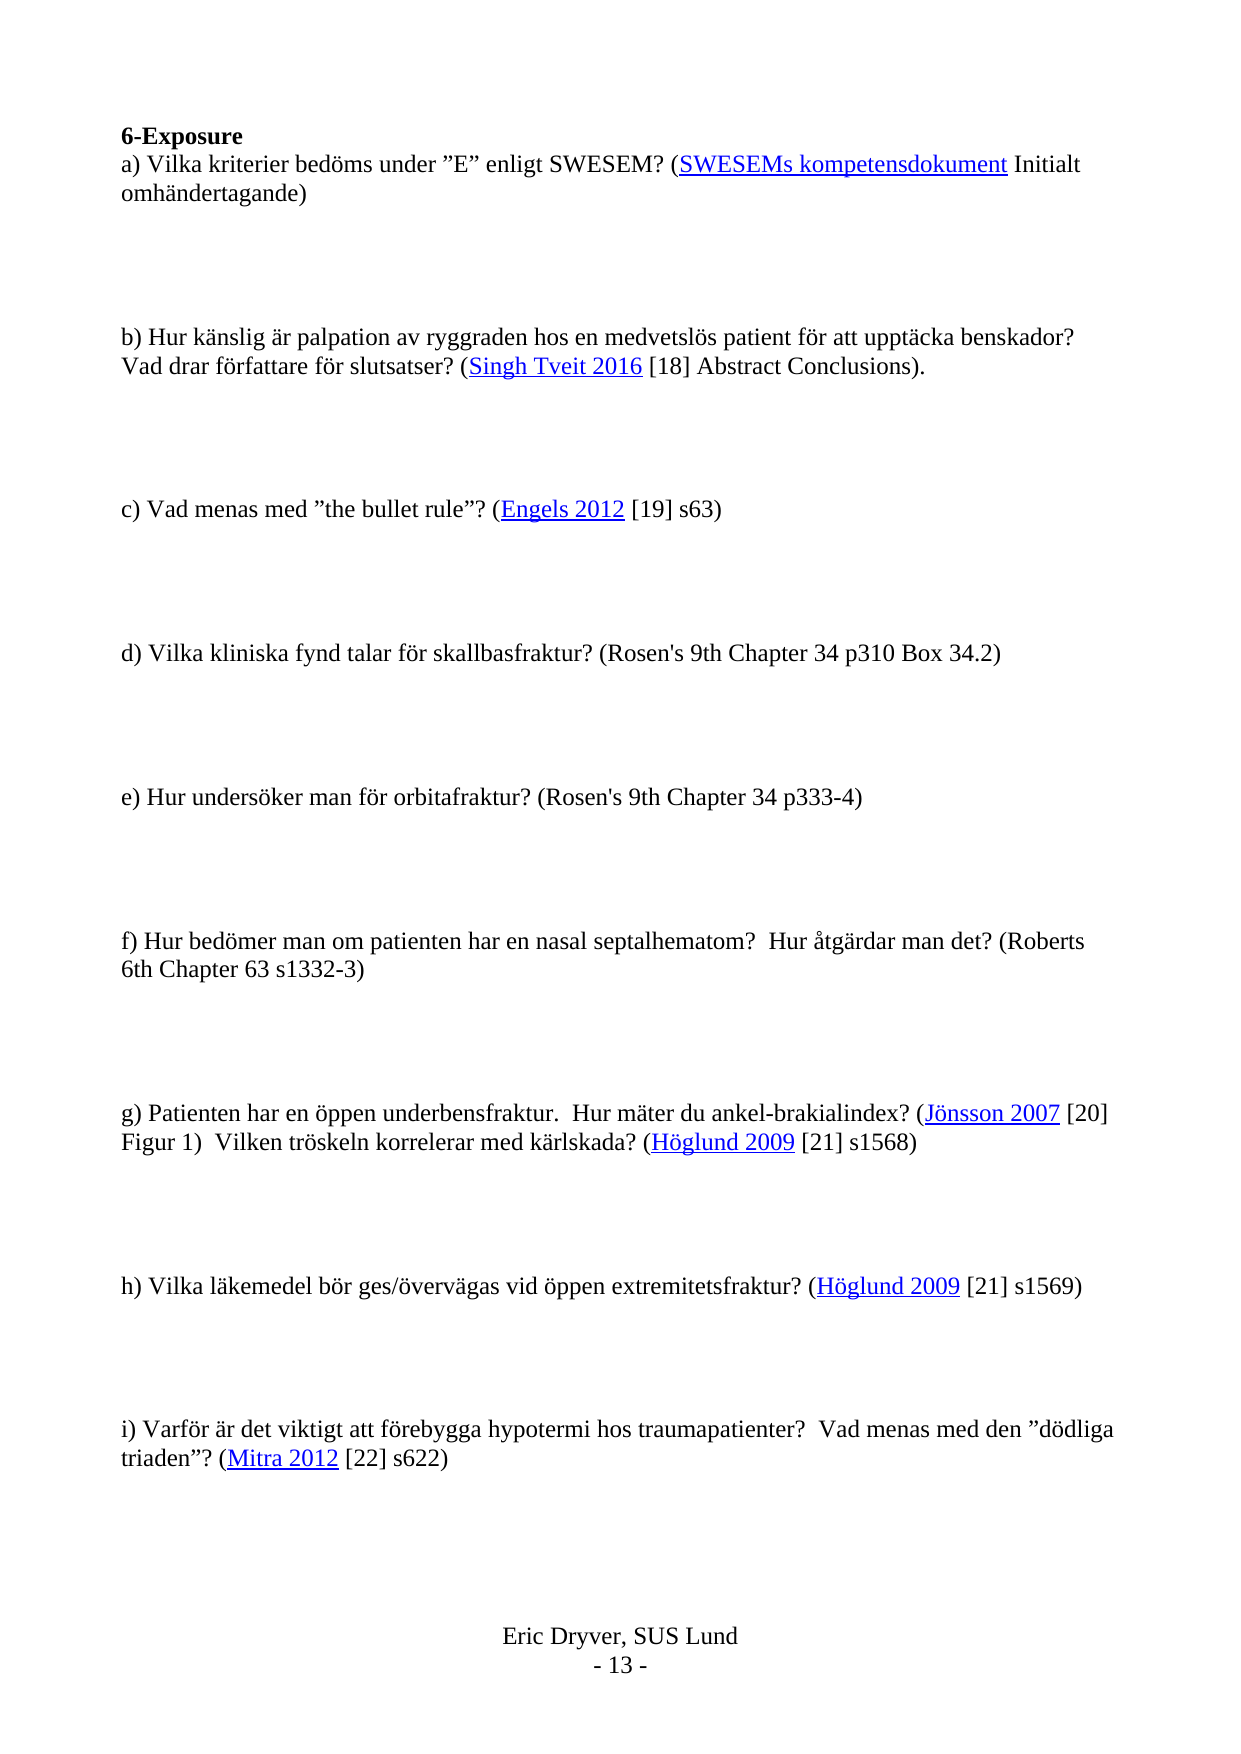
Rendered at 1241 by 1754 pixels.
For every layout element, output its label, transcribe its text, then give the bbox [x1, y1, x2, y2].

subtitle 6-Exposure [121, 121, 1119, 149]
text c) Vad menas med ”the bullet rule”? (Engels 2012 [19] s63) [121, 494, 1119, 523]
text e) Hur undersöker man för orbitafraktur? (Rosen's 9th Chapter 34 p333-4) [121, 782, 1119, 811]
text g) Patienten har en öppen underbensfraktur. Hur mäter du ankel-brakialindex? (Jönsson 2007 [20] Figur 1) Vilken tröskeln korrelerar med kärlskada? (Höglund 2009 [21] s1568) [121, 1098, 1119, 1156]
text f) Hur bedömer man om patienten har en nasal septalhematom? Hur åtgärdar man det? (Roberts 6th Chapter 63 s1332-3) [121, 926, 1119, 983]
text h) Vilka läkemedel bör ges/övervägas vid öppen extremitetsfraktur? (Höglund 2009 [21] s1569) [121, 1271, 1119, 1299]
text d) Vilka kliniska fynd talar för skallbasfraktur? (Rosen's 9th Chapter 34 p310 Box 34.2) [121, 638, 1119, 667]
text a) Vilka kriterier bedöms under ”E” enligt SWESEM? (SWESEMs kompetensdokument Initialt omhändertagande) [121, 149, 1119, 207]
text b) Hur känslig är palpation av ryggraden hos en medvetslös patient för att upptäcka benskador? Vad drar författare för slutsatser? (Singh Tveit 2016 [18] Abstract Conclusions). [121, 322, 1119, 379]
text i) Varför är det viktigt att förebygga hypotermi hos traumapatienter? Vad menas med den ”dödliga triaden”? (Mitra 2012 [22] s622) [121, 1414, 1119, 1472]
